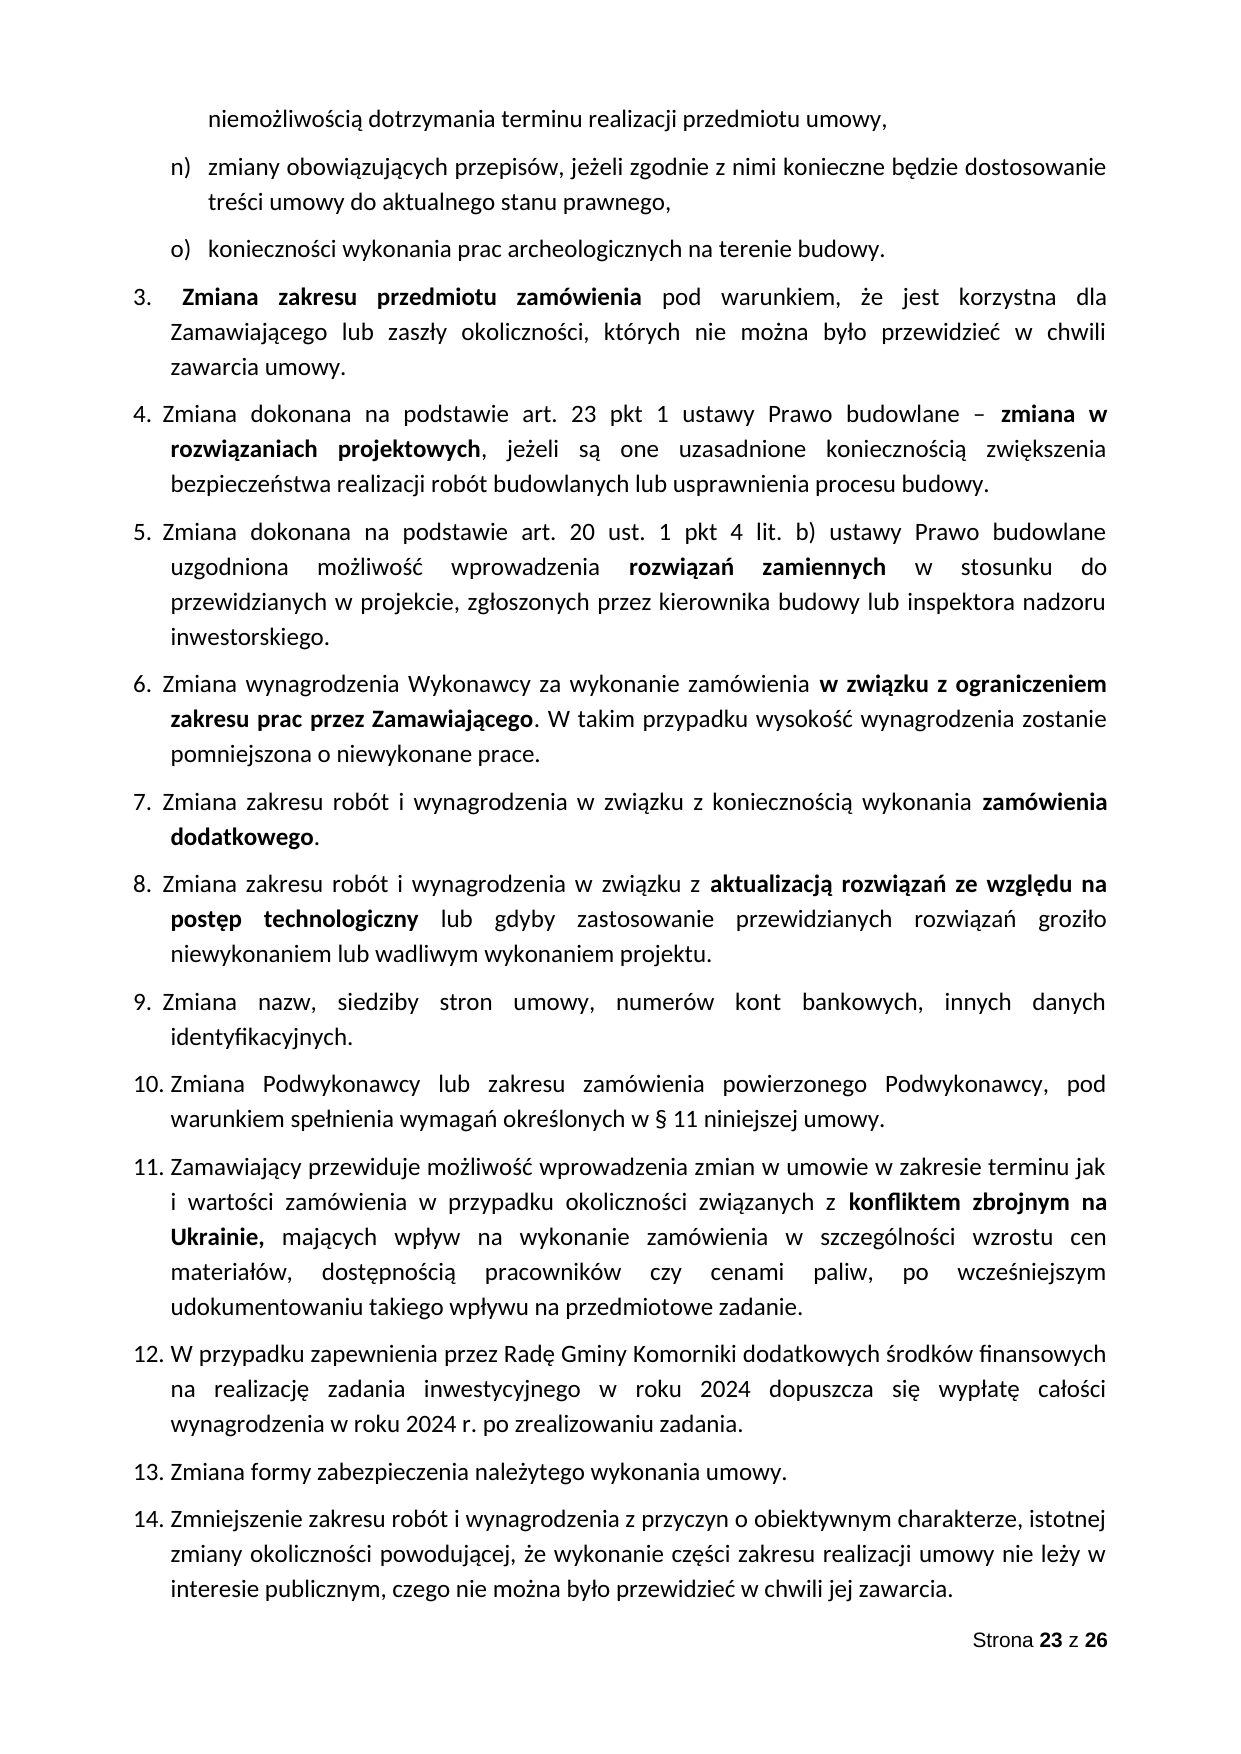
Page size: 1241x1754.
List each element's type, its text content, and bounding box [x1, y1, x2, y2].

list Zmiana zakresu przedmiotu zamówienia pod warunkiem, że jest korzystna dla Zamawiającego lub zaszły okoliczności, których nie można było przewidzieć w chwili zawarcia umowy. [133, 281, 1107, 381]
list zmiany obowiązujących przepisów, jeżeli zgodnie z nimi konieczne będzie dostosowanie treści umowy do aktualnego stanu prawnego, [170, 151, 1107, 216]
list Zmiana nazw, siedziby stron umowy, numerów kont bankowych, innych danych identyfikacyjnych. [133, 986, 1107, 1051]
list konieczności wykonania prac archeologicznych na terenie budowy. [170, 233, 1107, 264]
list Zamawiający przewiduje możliwość wprowadzenia zmian w umowie w zakresie terminu jak i wartości zamówienia w przypadku okoliczności związanych z konfliktem zbrojnym na Ukrainie, mających wpływ na wykonanie zamówienia w szczególności wzrostu cen materiałów, dostępnością pracowników czy cenami paliw, po wcześniejszym udokumentowaniu takiego wpływu na przedmiotowe zadanie. [133, 1151, 1107, 1321]
list Zmiana zakresu robót i wynagrodzenia w związku z koniecznością wykonania zamówienia dodatkowego. [133, 786, 1107, 851]
list Zmiana zakresu robót i wynagrodzenia w związku z aktualizacją rozwiązań ze względu na postęp technologiczny lub gdyby zastosowanie przewidzianych rozwiązań groziło niewykonaniem lub wadliwym wykonaniem projektu. [133, 868, 1107, 969]
list Zmiana Podwykonawcy lub zakresu zamówienia powierzonego Podwykonawcy, pod warunkiem spełnienia wymagań określonych w § 11 niniejszej umowy. [133, 1068, 1107, 1134]
list Zmiana wynagrodzenia Wykonawcy za wykonanie zamówienia w związku z ograniczeniem zakresu prac przez Zamawiającego. W takim przypadku wysokość wynagrodzenia zostanie pomniejszona o niewykonane prace. [133, 668, 1107, 769]
list Zmniejszenie zakresu robót i wynagrodzenia z przyczyn o obiektywnym charakterze, istotnej zmiany okoliczności powodującej, że wykonanie części zakresu realizacji umowy nie leży w interesie publicznym, czego nie można było przewidzieć w chwili jej zawarcia. [133, 1503, 1107, 1604]
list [170, 103, 1107, 134]
list Zmiana dokonana na podstawie art. 20 ust. 1 pkt 4 lit. b) ustawy Prawo budowlane uzgodniona możliwość wprowadzenia rozwiązań zamiennych w stosunku do przewidzianych w projekcie, zgłoszonych przez kierownika budowy lub inspektora nadzoru inwestorskiego. [133, 516, 1107, 651]
list Zmiana formy zabezpieczenia należytego wykonania umowy. [133, 1456, 1107, 1486]
list Zmiana dokonana na podstawie art. 23 pkt 1 ustawy Prawo budowlane – zmiana w rozwiązaniach projektowych, jeżeli są one uzasadnione koniecznością zwiększenia bezpieczeństwa realizacji robót budowlanych lub usprawnienia procesu budowy. [133, 398, 1107, 499]
list W przypadku zapewnienia przez Radę Gminy Komorniki dodatkowych środków finansowych na realizację zadania inwestycyjnego w roku 2024 dopuszcza się wypłatę całości wynagrodzenia w roku 2024 r. po zrealizowaniu zadania. [133, 1338, 1107, 1439]
